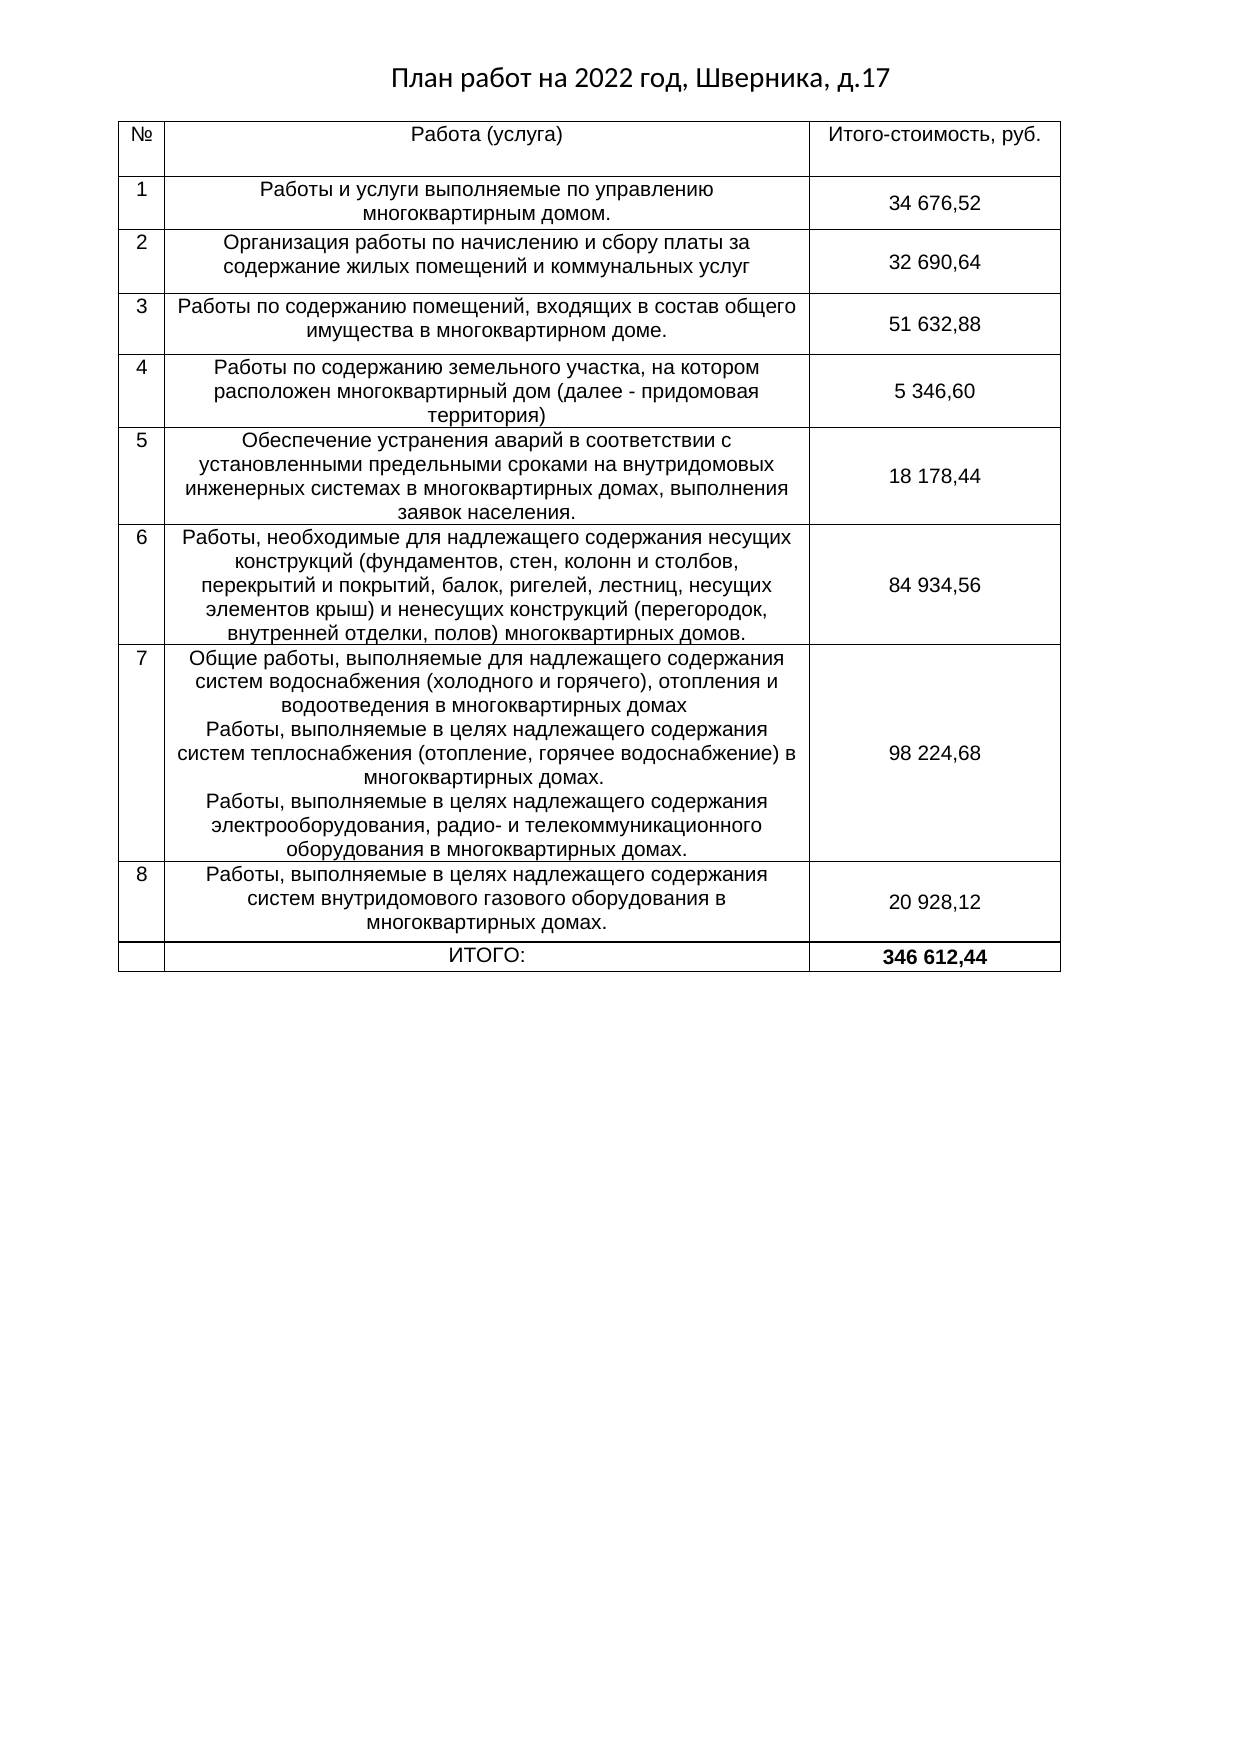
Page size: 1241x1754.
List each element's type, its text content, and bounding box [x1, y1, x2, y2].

table_header Работа (услуга) [165, 122, 809, 176]
table_cell ИТОГО: [165, 943, 809, 971]
table_cell Обеспечение устранения аварий в соответствии с установленными предельными сроками на внутридомовых инженерных системах в многоквартирных домах, выполнения заявок населения. [165, 428, 809, 523]
table_cell 346 612,44 [810, 943, 1060, 971]
table_cell 7 [119, 645, 164, 861]
text План работ на 2022 год, Шверника, д.17 [130, 59, 1152, 95]
table_header Итого-стоимость, руб. [810, 122, 1060, 176]
table_cell 5 346,60 [810, 355, 1060, 427]
table_cell 51 632,88 [810, 294, 1060, 354]
table_cell Работы и услуги выполняемые по управлению многоквартирным домом. [165, 177, 809, 229]
table_cell Организация работы по начислению и сбору платы за содержание жилых помещений и коммунальных услуг [165, 230, 809, 293]
table_cell 32 690,64 [810, 230, 1060, 293]
table_cell 18 178,44 [810, 428, 1060, 523]
table_cell 20 928,12 [810, 862, 1060, 941]
table_cell 1 [119, 177, 164, 229]
table_cell 98 224,68 [810, 645, 1060, 861]
table_cell [119, 943, 164, 971]
table_cell 2 [119, 230, 164, 293]
table_cell 5 [119, 428, 164, 523]
table_cell Общие работы, выполняемые для надлежащего содержания систем водоснабжения (холодного и горячего), отопления и водоотведения в многоквартирных домах Работы, выполняемые в целях надлежащего содержания систем теплоснабжения (отопление, горячее водоснабжение) в многоквартирных домах. Работы, выполняемые в целях надлежащего содержания электрооборудования, радио- и телекоммуникационного оборудования в многоквартирных домах. [165, 645, 809, 861]
table_cell Работы, выполняемые в целях надлежащего содержания систем внутридомового газового оборудования в многоквартирных домах. [165, 862, 809, 941]
table_cell Работы по содержанию земельного участка, на котором расположен многоквартирный дом (далее - придомовая территория) [165, 355, 809, 427]
table_cell 3 [119, 294, 164, 354]
table_cell 8 [119, 862, 164, 941]
table_cell Работы, необходимые для надлежащего содержания несущих конструкций (фундаментов, стен, колонн и столбов, перекрытий и покрытий, балок, ригелей, лестниц, несущих элементов крыш) и ненесущих конструкций (перегородок, внутренней отделки, полов) многоквартирных домов. [165, 525, 809, 644]
table_cell 34 676,52 [810, 177, 1060, 229]
table_cell Работы по содержанию помещений, входящих в состав общего имущества в многоквартирном доме. [165, 294, 809, 354]
table_cell 6 [119, 525, 164, 644]
table_cell 84 934,56 [810, 525, 1060, 644]
table_cell 4 [119, 355, 164, 427]
table_header № [119, 122, 164, 176]
